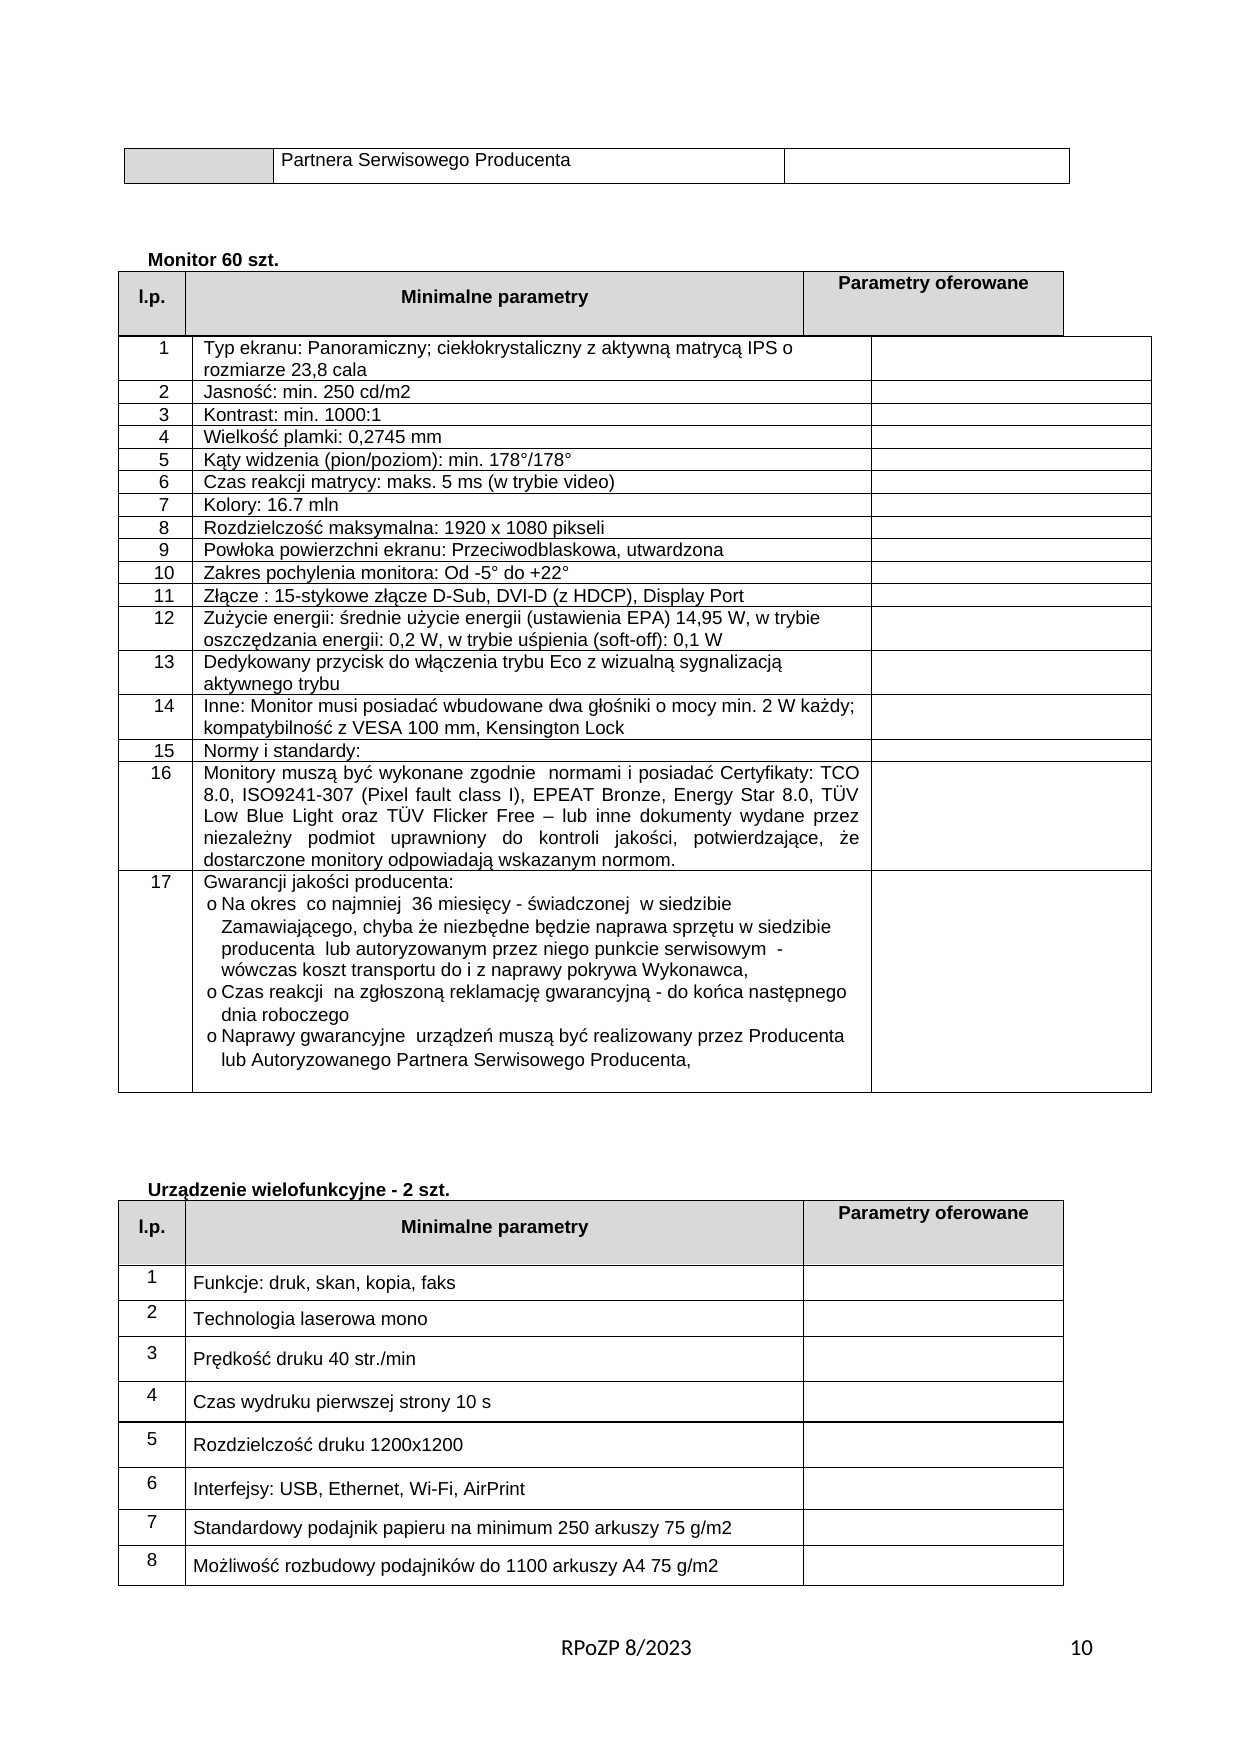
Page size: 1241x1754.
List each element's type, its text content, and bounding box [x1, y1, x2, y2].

table_cell 5 [119, 449, 192, 470]
table_cell Możliwość rozbudowy podajników do 1100 arkuszy A4 75 g/m2 [186, 1546, 803, 1585]
table_cell Normy i standardy: [193, 740, 871, 761]
table_cell 8 [119, 517, 192, 538]
table_cell 6 [119, 1468, 185, 1509]
table_cell Inne: Monitor musi posiadać wbudowane dwa głośniki o mocy min. 2 W każdy; kompatybilność z VESA 100 mm, Kensington Lock [193, 695, 871, 738]
table_cell Kąty widzenia (pion/poziom): min. 178°/178° [193, 449, 871, 470]
table_cell [872, 471, 1151, 493]
table_cell 12 [119, 607, 192, 650]
table_cell 2 [119, 381, 192, 402]
table_cell 1 [119, 1266, 185, 1300]
table_cell Funkcje: druk, skan, kopia, faks [186, 1266, 803, 1300]
table_header Parametry oferowane [804, 272, 1063, 335]
table_cell Zużycie energii: średnie użycie energii (ustawienia EPA) 14,95 W, w trybie oszczędzania energii: 0,2 W, w trybie uśpienia (soft-off): 0,1 W [193, 607, 871, 650]
table_cell [804, 1423, 1063, 1467]
table_cell Interfejsy: USB, Ethernet, Wi-Fi, AirPrint [186, 1468, 803, 1509]
table_cell [872, 762, 1151, 870]
table_header [872, 337, 1151, 380]
table_cell 5 [119, 1423, 185, 1467]
table_cell 17 [119, 871, 192, 1092]
table_header 1 [119, 337, 192, 380]
table_cell 4 [119, 426, 192, 448]
table_header Minimalne parametry [186, 272, 803, 335]
table_cell 9 [119, 539, 192, 561]
table_cell [804, 1337, 1063, 1381]
table_cell Zakres pochylenia monitora: Od -5° do +22° [193, 562, 871, 583]
table_cell [872, 404, 1151, 425]
table_cell Wielkość plamki: 0,2745 mm [193, 426, 871, 448]
text Urządzenie wielofunkcyjne - 2 szt. [148, 1179, 1093, 1200]
table_cell [804, 1468, 1063, 1509]
table_cell Czas reakcji matrycy: maks. 5 ms (w trybie video) [193, 471, 871, 493]
table_cell 10 [119, 562, 192, 583]
table_cell 6 [119, 471, 192, 493]
table_cell [804, 1266, 1063, 1300]
table_cell Kontrast: min. 1000:1 [193, 404, 871, 425]
table_header Minimalne parametry [186, 1201, 803, 1264]
table_cell [872, 449, 1151, 470]
table_cell Jasność: min. 250 cd/m2 [193, 381, 871, 402]
table_cell Standardowy podajnik papieru na minimum 250 arkuszy 75 g/m2 [186, 1510, 803, 1545]
table_cell Dedykowany przycisk do włączenia trybu Eco z wizualną sygnalizacją aktywnego trybu [193, 651, 871, 694]
table_cell [872, 651, 1151, 694]
table_cell [872, 695, 1151, 738]
table_cell Prędkość druku 40 str./min [186, 1337, 803, 1381]
table_header Parametry oferowane [804, 1201, 1063, 1264]
table_cell [804, 1510, 1063, 1545]
table_cell 8 [119, 1546, 185, 1585]
table_cell Gwarancji jakości producenta: Na okres co najmniej 36 miesięcy - świadczonej w siedzibie Zamawiającego, chyba że niezbędne będzie naprawa sprzętu w siedzibie producenta lub autoryzowanym przez niego punkcie serwisowym - wówczas koszt transportu do i z naprawy pokrywa Wykonawca, Czas reakcji na zgłoszoną reklamację gwarancyjną - do końca następnego dnia roboczego Naprawy gwarancyjne urządzeń muszą być realizowany przez Producenta lub Autoryzowanego Partnera Serwisowego Producenta, [193, 871, 871, 1092]
table_cell [872, 539, 1151, 561]
table_cell [804, 1546, 1063, 1585]
table_header l.p. [119, 1201, 185, 1264]
table_cell [872, 607, 1151, 650]
table_cell [872, 426, 1151, 448]
table_cell 11 [119, 584, 192, 606]
table_cell Kolory: 16.7 mln [193, 494, 871, 516]
table_cell 15 [119, 740, 192, 761]
table_cell 2 [119, 1301, 185, 1336]
table_cell [872, 494, 1151, 516]
table_cell 3 [119, 404, 192, 425]
table_cell [872, 871, 1151, 1092]
table_cell Złącze : 15-stykowe złącze D-Sub, DVI-D (z HDCP), Display Port [193, 584, 871, 606]
table_cell 16 [119, 762, 192, 870]
table_cell [872, 517, 1151, 538]
table_header Typ ekranu: Panoramiczny; ciekłokrystaliczny z aktywną matrycą IPS o rozmiarze 23,8 cala [193, 337, 871, 380]
table_cell Powłoka powierzchni ekranu: Przeciwodblaskowa, utwardzona [193, 539, 871, 561]
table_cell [125, 149, 273, 183]
table_cell Monitory muszą być wykonane zgodnie normami i posiadać Certyfikaty: TCO 8.0, ISO9241-307 (Pixel fault class I), EPEAT Bronze, Energy Star 8.0, TÜV Low Blue Light oraz TÜV Flicker Free – lub inne dokumenty wydane przez niezależny podmiot uprawniony do kontroli jakości, potwierdzające, że dostarczone monitory odpowiadają wskazanym normom. [193, 762, 871, 870]
text Monitor 60 szt. [148, 249, 1093, 271]
table_cell [785, 149, 1069, 183]
table_cell 7 [119, 1510, 185, 1545]
table_cell [872, 584, 1151, 606]
table_cell [872, 740, 1151, 761]
table_cell Czas wydruku pierwszej strony 10 s [186, 1382, 803, 1421]
table_cell [804, 1382, 1063, 1421]
table_header l.p. [119, 272, 185, 335]
table_cell [804, 1301, 1063, 1336]
table_cell Technologia laserowa mono [186, 1301, 803, 1336]
table_cell 4 [119, 1382, 185, 1421]
table_cell 7 [119, 494, 192, 516]
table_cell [274, 149, 784, 183]
table_cell Rozdzielczość druku 1200x1200 [186, 1423, 803, 1467]
table_cell 14 [119, 695, 192, 738]
table_cell Rozdzielczość maksymalna: 1920 x 1080 pikseli [193, 517, 871, 538]
table_cell [872, 562, 1151, 583]
table_cell [872, 381, 1151, 402]
table_cell 3 [119, 1337, 185, 1381]
table_cell 13 [119, 651, 192, 694]
